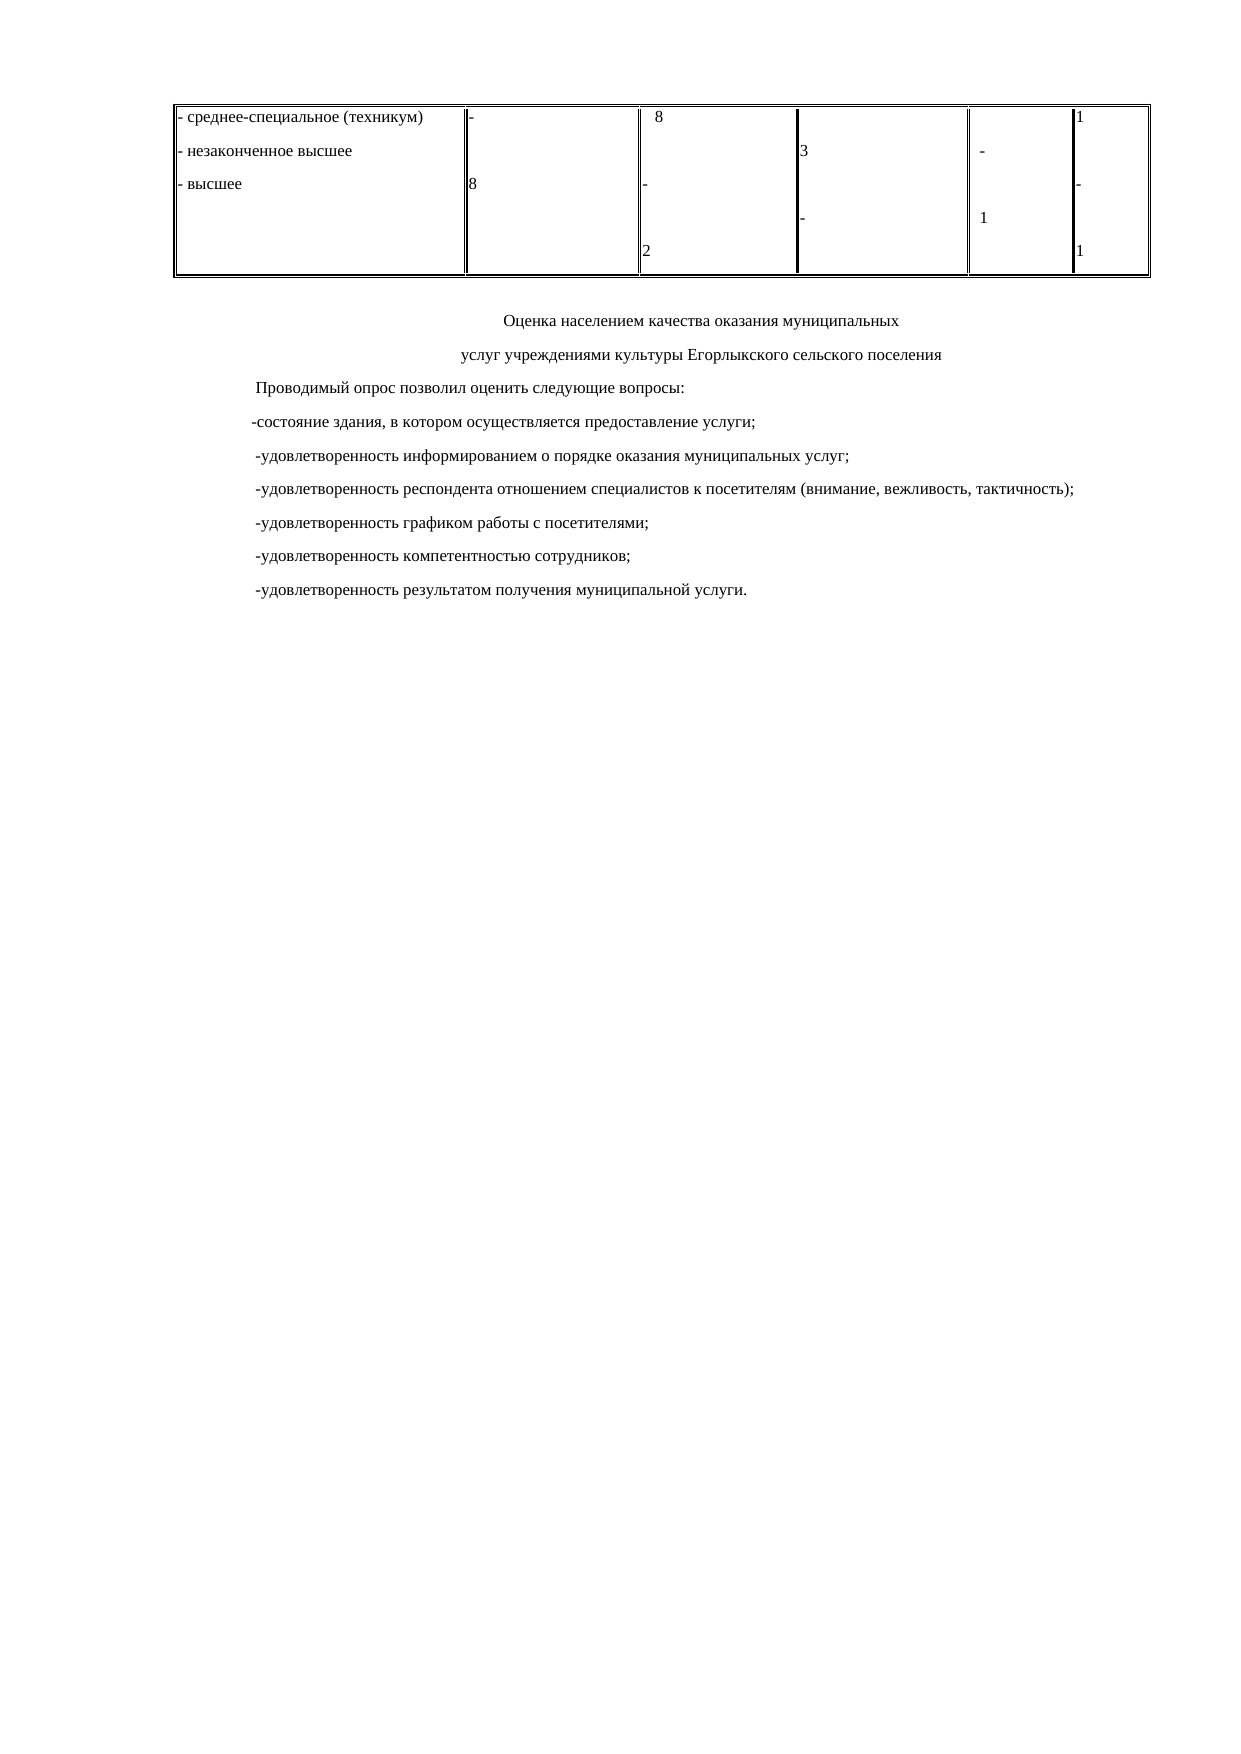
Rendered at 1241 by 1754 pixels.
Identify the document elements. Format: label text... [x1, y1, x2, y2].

table_cell 11 8 1 - 1 [1073, 107, 1148, 274]
table_cell 15 10 8 - 2 [640, 107, 797, 274]
text Оценка населением качества оказания муниципальных [177, 311, 1152, 345]
text Проводимый опрос позволил оценить следующие вопросы: [177, 378, 1152, 412]
text -удовлетворенность информированием о порядке оказания муниципальных услуг; [177, 445, 1152, 479]
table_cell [177, 105, 466, 274]
text услуг учреждениями культуры Егорлыкского сельского поселения [177, 345, 1152, 378]
table_cell 8 20 20 - 8 [466, 107, 640, 274]
text -удовлетворенность графиком работы с посетителями; [177, 512, 1152, 546]
text -удовлетворенность респондента отношением специалистов к посетителям (внимание, вежливость, тактичность); [177, 479, 1152, 512]
text -удовлетворенность компетентностью сотрудников; [177, 546, 1152, 579]
text -состояние здания, в котором осуществляется предоставление услуги; [177, 412, 1152, 445]
text -удовлетворенность результатом получения муниципальной услуги. [177, 579, 1152, 613]
table_cell 11 14 3 - 1 [969, 107, 1073, 274]
table_cell 19 11 3 - [797, 107, 969, 274]
